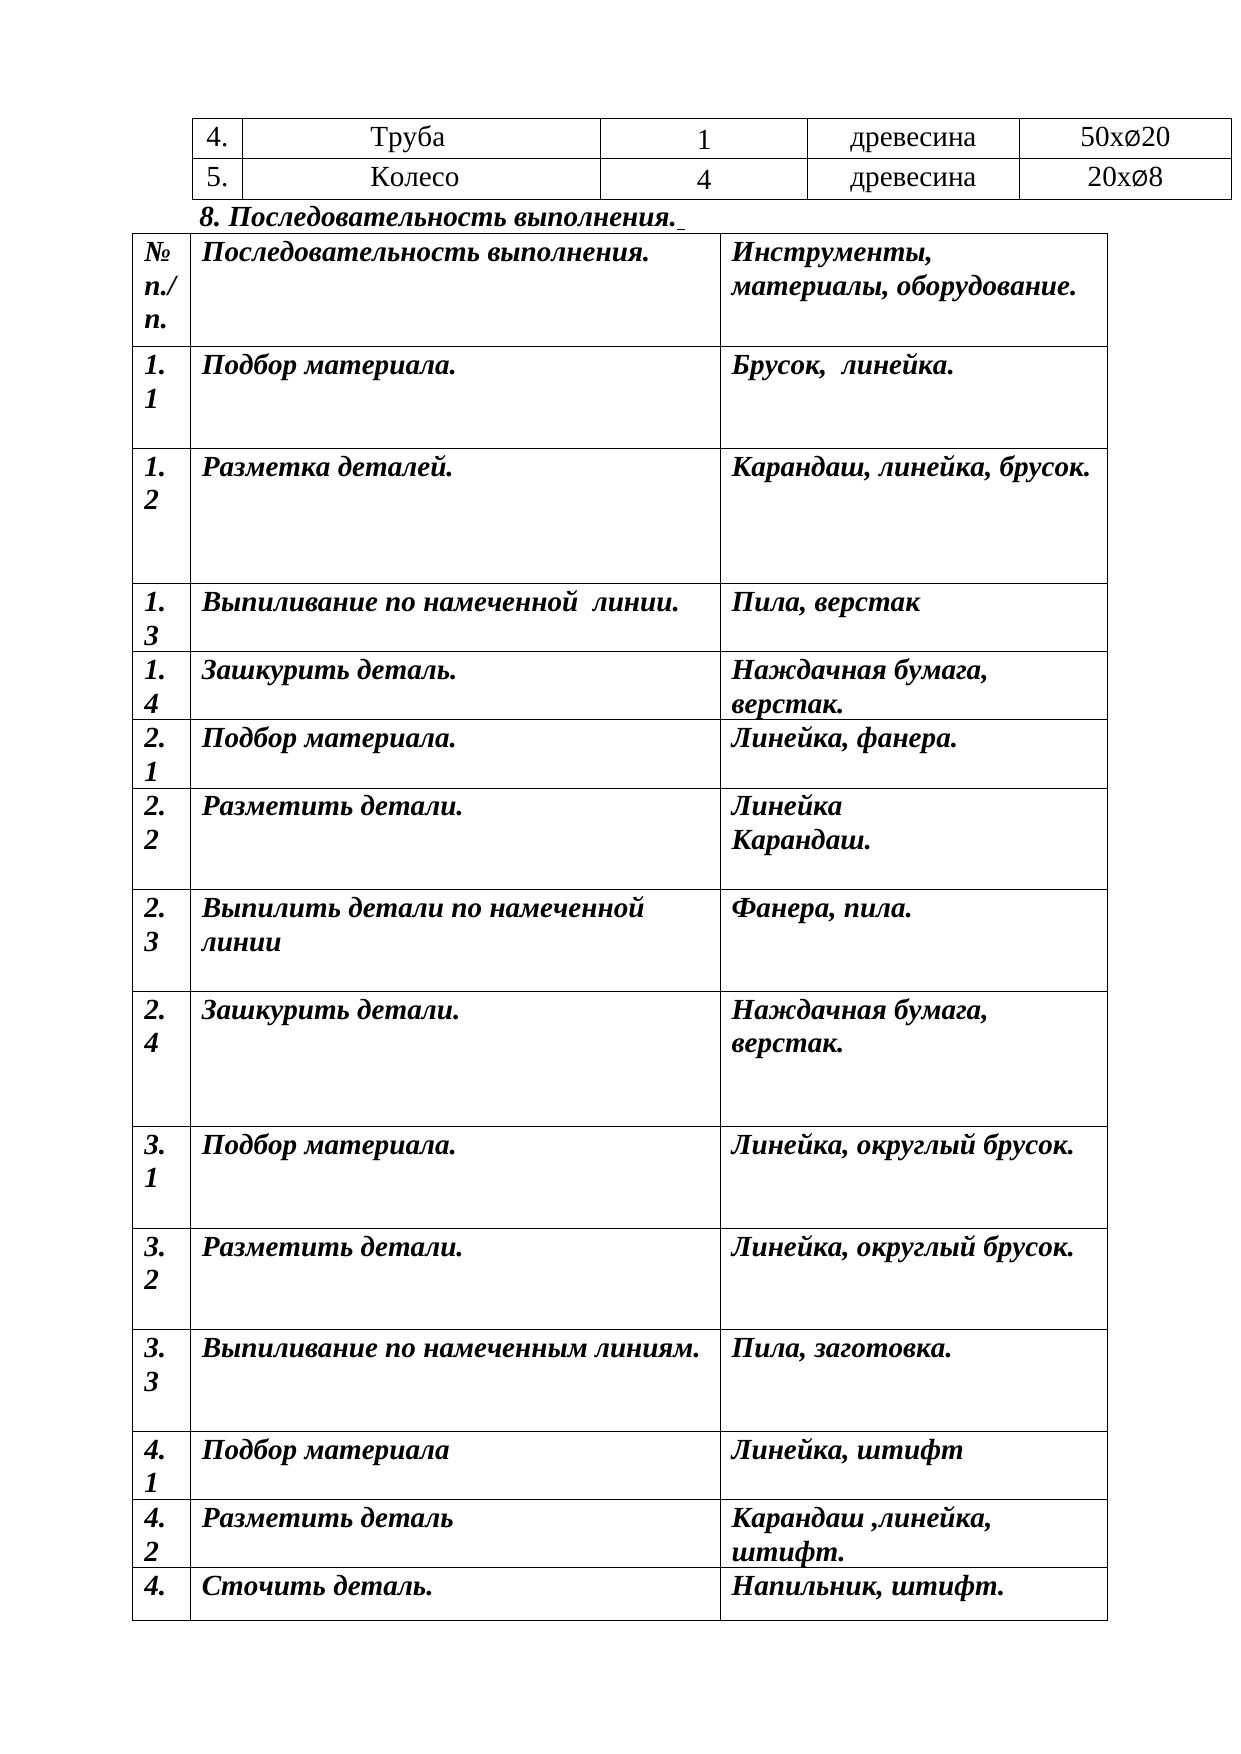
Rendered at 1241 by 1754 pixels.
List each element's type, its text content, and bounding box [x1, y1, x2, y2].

table_cell Разметить деталь [191, 1500, 720, 1567]
table_cell 4 [601, 159, 807, 198]
table_cell 5. [193, 159, 242, 198]
table_cell 4.2 [133, 1500, 190, 1567]
table_cell 4.1 [133, 1432, 190, 1499]
table_cell 1.3 [133, 584, 190, 651]
table_cell древесина [808, 159, 1019, 198]
table_cell Подбор материала. [191, 720, 720, 787]
table_cell 2.2 [133, 789, 190, 889]
table_cell Разметка деталей. [191, 449, 720, 583]
table_cell 3.2 [133, 1229, 190, 1329]
table_cell 2.3 [133, 890, 190, 991]
table_cell 3.1 [133, 1127, 190, 1228]
table_cell 1.1 [133, 347, 190, 448]
table_cell 20хØ8 [1020, 159, 1231, 198]
table_cell Линейка Карандаш. [721, 789, 1107, 889]
table_cell Выпилить детали по намеченной линии [191, 890, 720, 991]
table_cell Пила, заготовка. [721, 1330, 1107, 1431]
table_cell 50хØ20 [1020, 119, 1231, 158]
table_cell Линейка, штифт [721, 1432, 1107, 1499]
table_header Инструменты, материалы, оборудование. [721, 234, 1107, 346]
table_cell Разметить детали. [191, 1229, 720, 1329]
table_cell Подбор материала. [191, 347, 720, 448]
table_cell Фанера, пила. [721, 890, 1107, 991]
table_cell Линейка, округлый брусок. [721, 1229, 1107, 1329]
table_cell Брусок, линейка. [721, 347, 1107, 448]
table_cell Зашкурить детали. [191, 992, 720, 1126]
table_header № п./п. [133, 234, 190, 346]
table_cell Наждачная бумага, верстак. [721, 652, 1107, 719]
table_cell Линейка, фанера. [721, 720, 1107, 787]
table_cell Подбор материала. [191, 1127, 720, 1228]
table_cell 4.3 [133, 1568, 190, 1620]
table_cell Подбор материала [191, 1432, 720, 1499]
table_cell Карандаш ,линейка, штифт. [721, 1500, 1107, 1567]
table_cell Наждачная бумага, верстак. [721, 992, 1107, 1126]
table_cell 4. [193, 119, 242, 158]
table_cell Напильник, штифт. [721, 1568, 1107, 1620]
table_cell Пила, верстак [721, 584, 1107, 651]
table_cell Выпиливание по намеченным линиям. [191, 1330, 720, 1431]
table_cell 3.3 [133, 1330, 190, 1431]
table_cell древесина [808, 119, 1019, 158]
table_cell Сточить деталь. [191, 1568, 720, 1620]
table_cell Линейка, округлый брусок. [721, 1127, 1107, 1228]
table_cell 1 [601, 119, 807, 158]
table_cell Труба [243, 119, 600, 158]
table_cell 2.1 [133, 720, 190, 787]
table_header Последовательность выполнения. [191, 234, 720, 346]
table_cell 2.4 [133, 992, 190, 1126]
table_cell Карандаш, линейка, брусок. [721, 449, 1107, 583]
text 8. Последовательность выполнения. [177, 199, 1152, 233]
table_cell Зашкурить деталь. [191, 652, 720, 719]
table_cell Разметить детали. [191, 789, 720, 889]
table_cell Колесо [243, 159, 600, 198]
table_cell 1.4 [133, 652, 190, 719]
table_cell Выпиливание по намеченной линии. [191, 584, 720, 651]
table_cell 1.2 [133, 449, 190, 583]
